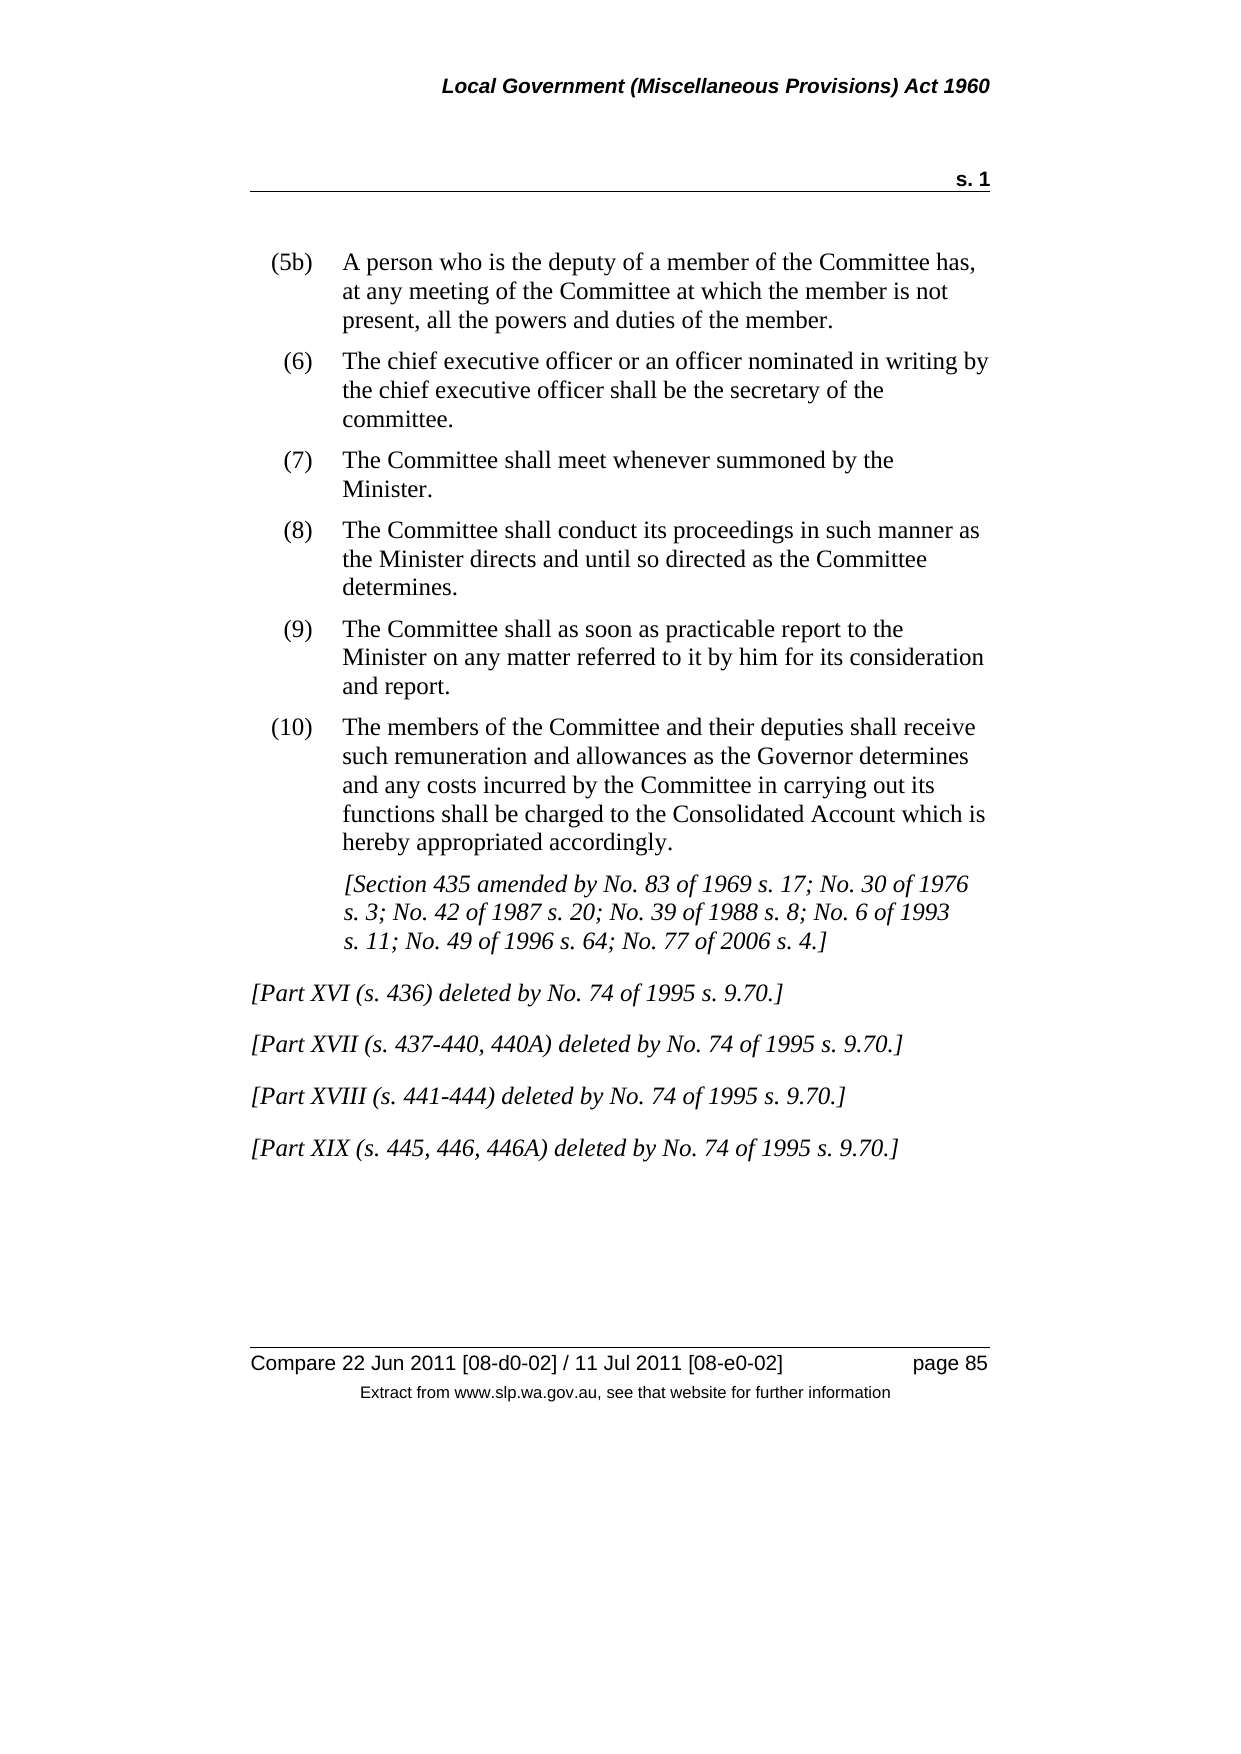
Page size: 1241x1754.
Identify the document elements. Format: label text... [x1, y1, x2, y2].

text [Part XVII (s. 437-440, 440A) deleted by No. 74 of 1995 s. 9.70.] [250, 1029, 990, 1058]
text (5b) A person who is the deputy of a member of the Committee has, at any meeting of the Committee at which the member is not present, all the powers and duties of the member. [250, 247, 990, 334]
text [Section 435 amended by No. 83 of 1969 s. 17; No. 30 of 1976 s. 3; No. 42 of 1987 s. 20; No. 39 of 1988 s. 8; No. 6 of 1993 s. 11; No. 49 of 1996 s. 64; No. 77 of 2006 s. 4.] [250, 869, 990, 955]
text (6) The chief executive officer or an officer nominated in writing by the chief executive officer shall be the secretary of the committee. [250, 346, 990, 432]
text [Part XVI (s. 436) deleted by No. 74 of 1995 s. 9.70.] [250, 978, 990, 1007]
text (9) The Committee shall as soon as practicable report to the Minister on any matter referred to it by him for its consideration and report. [250, 614, 990, 700]
text (7) The Committee shall meet whenever summoned by the Minister. [250, 445, 990, 502]
text (10) The members of the Committee and their deputies shall receive such remuneration and allowances as the Governor determines and any costs incurred by the Committee in carrying out its functions shall be charged to the Consolidated Account which is hereby appropriated accordingly. [250, 712, 990, 856]
text [Part XVIII (s. 441-444) deleted by No. 74 of 1995 s. 9.70.] [250, 1081, 990, 1110]
text (8) The Committee shall conduct its proceedings in such manner as the Minister directs and until so directed as the Committee determines. [250, 515, 990, 601]
text [Part XIX (s. 445, 446, 446A) deleted by No. 74 of 1995 s. 9.70.] [250, 1133, 990, 1162]
